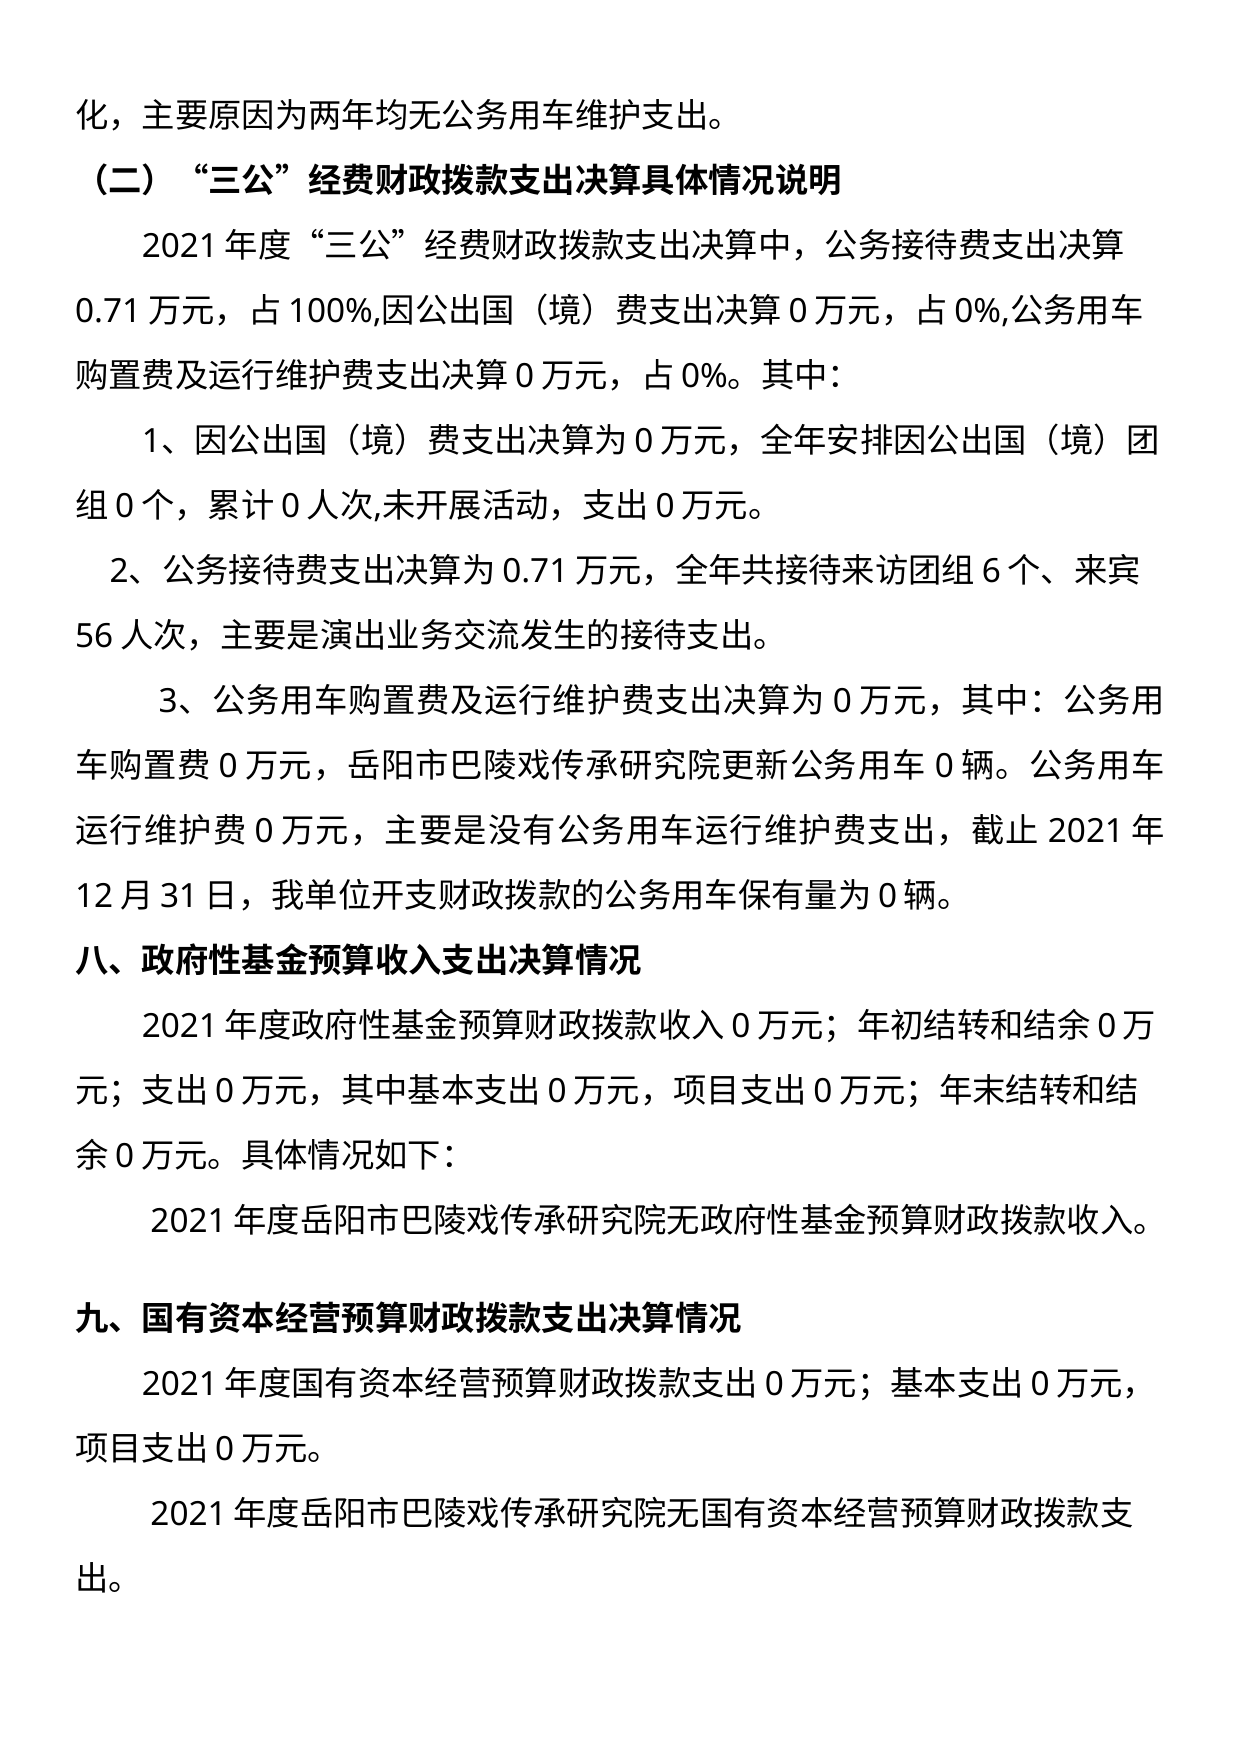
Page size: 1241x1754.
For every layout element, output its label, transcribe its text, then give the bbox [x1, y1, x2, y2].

text 2021年度政府性基金预算财政拨款收入0万元；年初结转和结余0万元；支出0万元，其中基本支出0万元，项目支出0万元；年末结转和结余0万元。具体情况如下： [75, 991, 1165, 1186]
text 2021年度国有资本经营预算财政拨款支出0万元；基本支出0万元，项目支出0万元。 [75, 1348, 1165, 1478]
text （二）“三公”经费财政拨款支出决算具体情况说明 [75, 146, 1165, 211]
text 2021年度岳阳市巴陵戏传承研究院无国有资本经营预算财政拨款支出。 [75, 1478, 1165, 1608]
text 1、因公出国（境）费支出决算为0万元，全年安排因公出国（境）团组0个，累计0人次,未开展活动，支出0万元。 [75, 406, 1165, 536]
list 国有资本经营预算财政拨款支出决算情况 [75, 1283, 1165, 1348]
text 2021年度“三公”经费财政拨款支出决算中，公务接待费支出决算0.71万元，占100%,因公出国（境）费支出决算0万元，占0%,公务用车购置费及运行维护费支出决算0万元，占0%。其中： [75, 211, 1165, 406]
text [75, 81, 1165, 146]
text 2、公务接待费支出决算为0.71万元，全年共接待来访团组6个、来宾56人次，主要是演出业务交流发生的接待支出。 [75, 536, 1165, 666]
text 3、公务用车购置费及运行维护费支出决算为0万元，其中：公务用车购置费0万元，岳阳市巴陵戏传承研究院更新公务用车0辆。公务用车运行维护费0万元，主要是没有公务用车运行维护费支出，截止2021年12月31日，我单位开支财政拨款的公务用车保有量为0辆。 [75, 666, 1165, 926]
text 八、政府性基金预算收入支出决算情况 [75, 926, 1165, 991]
text 2021年度岳阳市巴陵戏传承研究院无政府性基金预算财政拨款收入。 [75, 1186, 1165, 1251]
